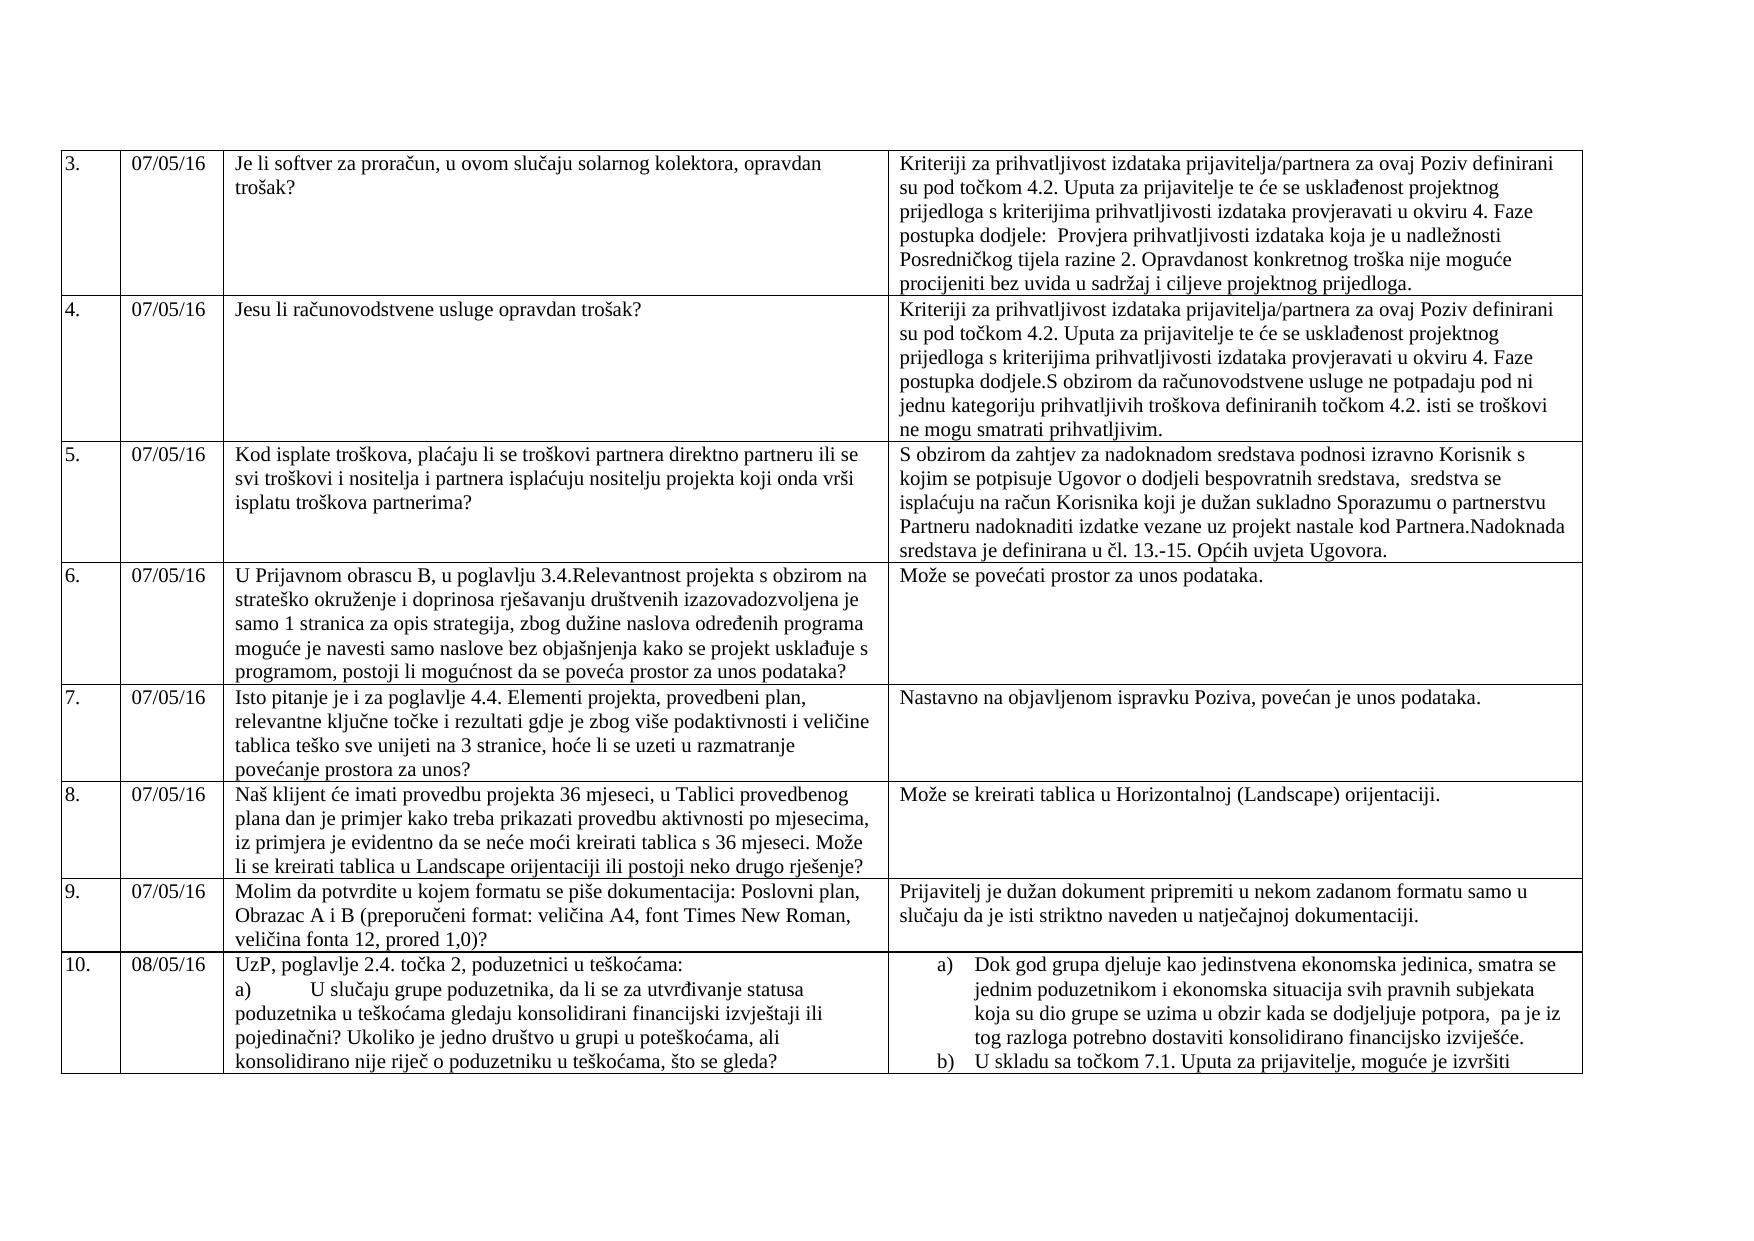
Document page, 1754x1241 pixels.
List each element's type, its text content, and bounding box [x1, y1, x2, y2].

table_cell [62, 442, 120, 562]
table_cell 07/05/16 [121, 296, 223, 441]
table_cell Može se povećati prostor za unos podataka. [889, 563, 1582, 683]
table_cell 07/05/16 [121, 442, 223, 562]
table_cell Molim da potvrdite u kojem formatu se piše dokumentacija: Poslovni plan, Obrazac A i B (preporučeni format: veličina A4, font Times New Roman, veličina fonta 12, prored 1,0)? [224, 879, 888, 951]
table_cell Nastavno na objavljenom ispravku Poziva, povećan je unos podataka. [889, 685, 1582, 781]
table_cell 07/05/16 [121, 563, 223, 683]
table_cell Prijavitelj je dužan dokument pripremiti u nekom zadanom formatu samo u slučaju da je isti striktno naveden u natječajnoj dokumentaciji. [889, 879, 1582, 951]
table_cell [224, 953, 888, 1073]
table_cell Naš klijent će imati provedbu projekta 36 mjeseci, u Tablici provedbenog plana dan je primjer kako treba prikazati provedbu aktivnosti po mjesecima, iz primjera je evidentno da se neće moći kreirati tablica s 36 mjeseci. Može li se kreirati tablica u Landscape orijentaciji ili postoji neko drugo rješenje? [224, 782, 888, 878]
table_cell 07/05/16 [121, 685, 223, 781]
table_cell Kod isplate troškova, plaćaju li se troškovi partnera direktno partneru ili se svi troškovi i nositelja i partnera isplaćuju nositelju projekta koji onda vrši isplatu troškova partnerima? [224, 442, 888, 562]
table_cell Može se kreirati tablica u Horizontalnoj (Landscape) orijentaciji. [889, 782, 1582, 878]
table_cell 08/05/16 [121, 953, 223, 1073]
table_cell [62, 685, 120, 781]
table_cell [62, 879, 120, 951]
table_cell U Prijavnom obrascu B, u poglavlju 3.4.Relevantnost projekta s obzirom na strateško okruženje i doprinosa rješavanju društvenih izazovadozvoljena je samo 1 stranica za opis strategija, zbog dužine naslova određenih programa moguće je navesti samo naslove bez objašnjenja kako se projekt usklađuje s programom, postoji li mogućnost da se poveća prostor za unos podataka? [224, 563, 888, 683]
table_cell Kriteriji za prihvatljivost izdataka prijavitelja/partnera za ovaj Poziv definirani su pod točkom 4.2. Uputa za prijavitelje te će se usklađenost projektnog prijedloga s kriterijima prihvatljivosti izdataka provjeravati u okviru 4. Faze postupka dodjele: Provjera prihvatljivosti izdataka koja je u nadležnosti Posredničkog tijela razine 2. Opravdanost konkretnog troška nije moguće procijeniti bez uvida u sadržaj i ciljeve projektnog prijedloga. [889, 151, 1582, 295]
table_cell Kriteriji za prihvatljivost izdataka prijavitelja/partnera za ovaj Poziv definirani su pod točkom 4.2. Uputa za prijavitelje te će se usklađenost projektnog prijedloga s kriterijima prihvatljivosti izdataka provjeravati u okviru 4. Faze postupka dodjele.S obzirom da računovodstvene usluge ne potpadaju pod ni jednu kategoriju prihvatljivih troškova definiranih točkom 4.2. isti se troškovi ne mogu smatrati prihvatljivim. [889, 296, 1582, 441]
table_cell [889, 953, 1582, 1073]
table_cell 07/05/16 [121, 879, 223, 951]
table_cell 07/05/16 [121, 782, 223, 878]
table_cell [62, 296, 120, 441]
table_cell [62, 782, 120, 878]
table_cell [62, 151, 120, 295]
table_cell [62, 563, 120, 683]
table_cell Je li softver za proračun, u ovom slučaju solarnog kolektora, opravdan trošak? [224, 151, 888, 295]
table_cell Jesu li računovodstvene usluge opravdan trošak? [224, 296, 888, 441]
table_cell Isto pitanje je i za poglavlje 4.4. Elementi projekta, provedbeni plan, relevantne ključne točke i rezultati gdje je zbog više podaktivnosti i veličine tablica teško sve unijeti na 3 stranice, hoće li se uzeti u razmatranje povećanje prostora za unos? [224, 685, 888, 781]
table_cell [62, 953, 120, 1073]
table_cell S obzirom da zahtjev za nadoknadom sredstava podnosi izravno Korisnik s kojim se potpisuje Ugovor o dodjeli bespovratnih sredstava, sredstva se isplaćuju na račun Korisnika koji je dužan sukladno Sporazumu o partnerstvu Partneru nadoknaditi izdatke vezane uz projekt nastale kod Partnera.Nadoknada sredstava je definirana u čl. 13.-15. Općih uvjeta Ugovora. [889, 442, 1582, 562]
table_cell 07/05/16 [121, 151, 223, 295]
